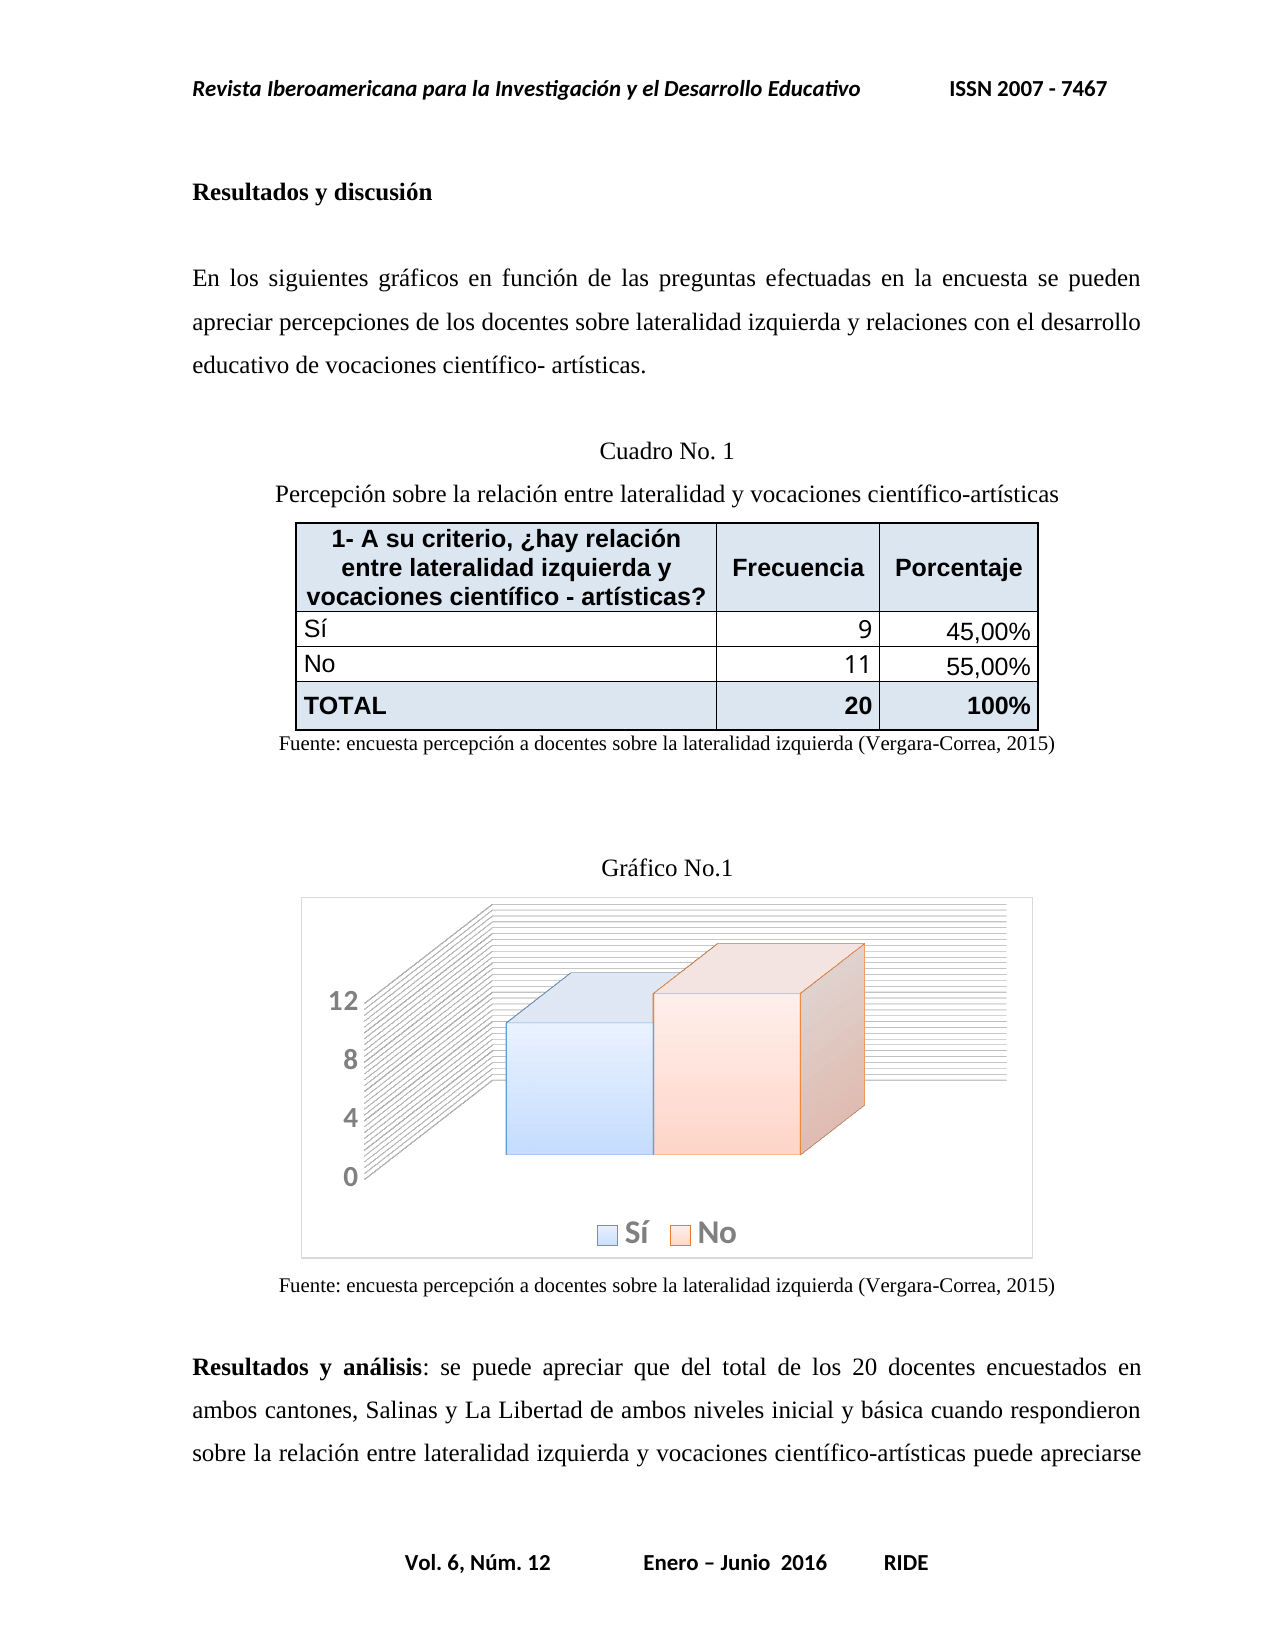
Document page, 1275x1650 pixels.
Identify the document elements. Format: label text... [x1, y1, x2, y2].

table_cell 11 [717, 647, 879, 681]
text Cuadro No. 1 [192, 436, 1142, 465]
table_cell 20 [717, 682, 879, 729]
list Gráfico No.1 [192, 853, 1142, 882]
table_cell 45,00% [880, 612, 1037, 646]
table_cell 100% [880, 682, 1037, 729]
list En los siguientes gráficos en función de las preguntas efectuadas en la encuesta se pueden apreciar percepciones de los docentes sobre lateralidad izquierda y relaciones con el desarrollo educativo de vocaciones científico- artísticas. [192, 263, 1142, 378]
table_header Frecuencia [717, 524, 879, 611]
table_cell TOTAL [297, 682, 716, 729]
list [192, 1352, 1142, 1467]
table_cell 55,00% [880, 647, 1037, 681]
text Percepción sobre la relación entre lateralidad y vocaciones científico-artísticas [192, 479, 1142, 508]
table_header 1- A su criterio, ¿hay relación entre lateralidad izquierda y vocaciones científico - artísticas? [297, 524, 716, 611]
list Fuente: encuesta percepción a docentes sobre la lateralidad izquierda (Vergara-Correa, 2015) [192, 731, 1142, 755]
list Resultados y discusión [192, 177, 1142, 206]
table_cell 9 [717, 612, 879, 646]
table_header Porcentaje [880, 524, 1037, 611]
table_cell Sí [297, 612, 716, 646]
list Fuente: encuesta percepción a docentes sobre la lateralidad izquierda (Vergara-Correa, 2015) [192, 1273, 1142, 1297]
table_cell No [297, 647, 716, 681]
